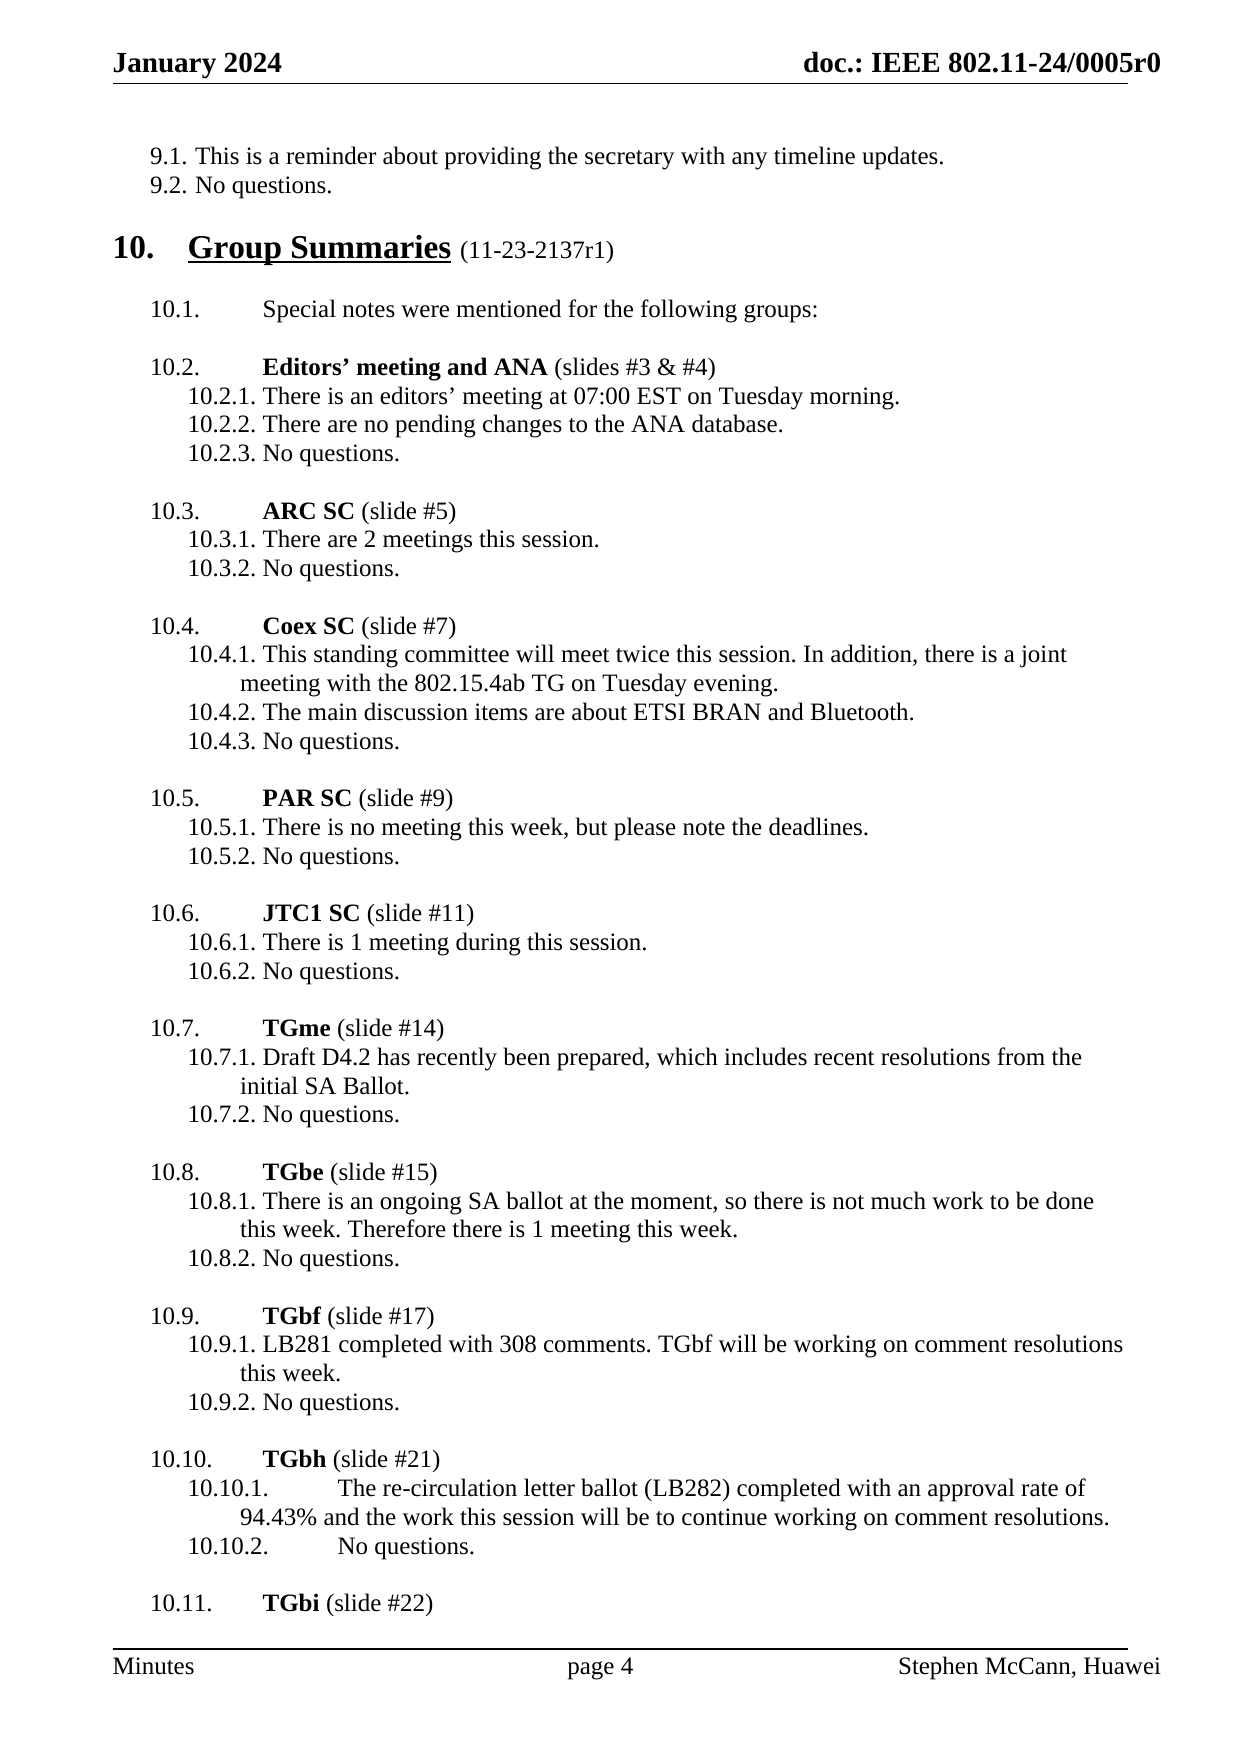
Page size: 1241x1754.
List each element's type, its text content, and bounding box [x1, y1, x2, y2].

list No questions. [187, 726, 1128, 754]
list TGbi (slide #22) [150, 1588, 1128, 1617]
list No questions. [187, 1531, 1128, 1559]
list There is an ongoing SA ballot at the moment, so there is not much work to be done this week. Therefore there is 1 meeting this week. [187, 1186, 1128, 1243]
list No questions. [187, 553, 1128, 582]
list TGbf (slide #17) [150, 1301, 1128, 1329]
list LB281 completed with 308 comments. TGbf will be working on comment resolutions this week. [187, 1329, 1128, 1387]
list Coex SC (slide #7) [150, 611, 1128, 639]
list No questions. [187, 956, 1128, 984]
list TGme (slide #14) [150, 1013, 1128, 1042]
list Draft D4.2 has recently been prepared, which includes recent resolutions from the initial SA Ballot. [187, 1042, 1128, 1099]
list There is 1 meeting during this session. [187, 927, 1128, 956]
list No questions. [187, 1387, 1128, 1416]
list TGbh (slide #21) [150, 1444, 1128, 1473]
list No questions. [150, 170, 1128, 199]
list TGbe (slide #15) [150, 1157, 1128, 1186]
list The main discussion items are about ETSI BRAN and Bluetooth. [187, 697, 1128, 726]
list There is an editors’ meeting at 07:00 EST on Tuesday morning. [187, 381, 1128, 409]
list There are 2 meetings this session. [187, 524, 1128, 553]
list There are no pending changes to the ANA database. [187, 409, 1128, 438]
list ARC SC (slide #5) [150, 496, 1128, 524]
list PAR SC (slide #9) [150, 783, 1128, 812]
list This standing committee will meet twice this session. In addition, there is a joint meeting with the 802.15.4ab TG on Tuesday evening. [187, 639, 1128, 697]
list The re-circulation letter ballot (LB282) completed with an approval rate of 94.43% and the work this session will be to continue working on comment resolutions. [187, 1473, 1128, 1531]
list No questions. [187, 1243, 1128, 1272]
list JTC1 SC (slide #11) [150, 898, 1128, 927]
list No questions. [187, 1099, 1128, 1128]
list Editors’ meeting and ANA (slides #3 & #4) [150, 352, 1128, 381]
list There is no meeting this week, but please note the deadlines. [187, 812, 1128, 841]
list No questions. [187, 438, 1128, 467]
list No questions. [187, 841, 1128, 869]
list Special notes were mentioned for the following groups: [150, 294, 1128, 323]
list Group Summaries (11-23-2137r1) [112, 227, 1128, 266]
list This is a reminder about providing the secretary with any timeline updates. [150, 141, 1128, 170]
